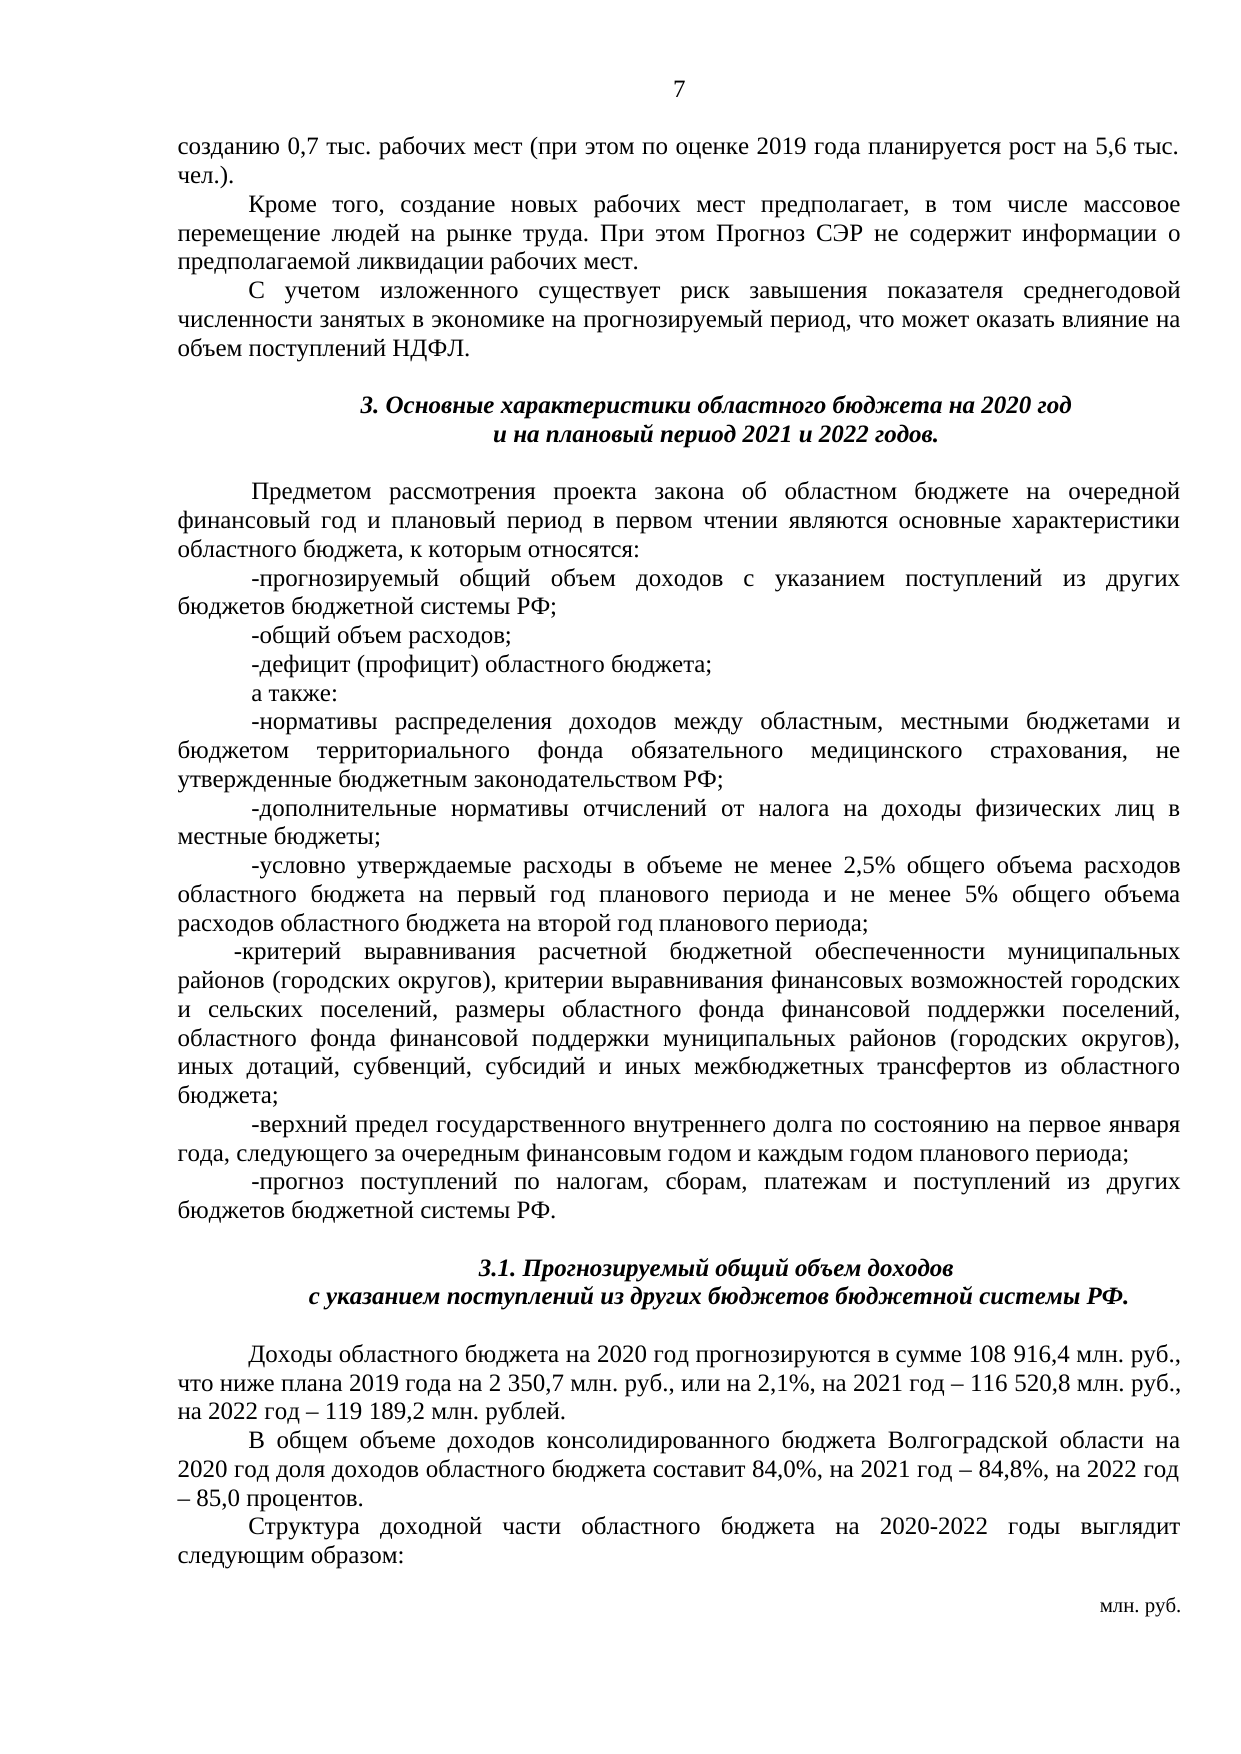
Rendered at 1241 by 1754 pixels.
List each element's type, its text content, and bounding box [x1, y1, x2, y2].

text Кроме того, создание новых рабочих мест предполагает, в том числе массовое перемещение людей на рынке труда. При этом Прогноз СЭР не содержит информации о предполагаемой ликвидации рабочих мест. [177, 189, 1181, 275]
text Предметом рассмотрения проекта закона об областном бюджете на очередной финансовый год и плановый период в первом чтении являются основные характеристики областного бюджета, к которым относятся: [177, 476, 1181, 563]
text С учетом изложенного существует риск завышения показателя среднегодовой численности занятых в экономике на прогнозируемый период, что может оказать влияние на объем поступлений НДФЛ. [177, 275, 1181, 361]
title Структура доходной части областного бюджета на 2020-2022 годы выглядит следующим образом: [177, 1511, 1181, 1569]
text -прогноз поступлений по налогам, сборам, платежам и поступлений из других бюджетов бюджетной системы РФ. [177, 1166, 1181, 1224]
text -нормативы распределения доходов между областным, местными бюджетами и бюджетом территориального фонда обязательного медицинского страхования, не утвержденные бюджетным законодательством РФ; [177, 706, 1181, 793]
text и на плановый период 2021 и 2022 годов. [177, 419, 1181, 448]
text -критерий выравнивания расчетной бюджетной обеспеченности муниципальных районов (городских округов), критерии выравнивания финансовых возможностей городских и сельских поселений, размеры областного фонда финансовой поддержки поселений, областного фонда финансовой поддержки муниципальных районов (городских округов), иных дотаций, субвенций, субсидий и иных межбюджетных трансфертов из областного бюджета; [177, 936, 1181, 1109]
text 3. Основные характеристики областного бюджета на 2020 год [177, 390, 1181, 419]
title млн. руб. [177, 1593, 1181, 1617]
text 3.1. Прогнозируемый общий объем доходов [177, 1253, 1181, 1281]
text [177, 131, 1181, 189]
text -верхний предел государственного внутреннего долга по состоянию на первое января года, следующего за очередным финансовым годом и каждым годом планового периода; [177, 1109, 1181, 1166]
text с указанием поступлений из других бюджетов бюджетной системы РФ. [177, 1281, 1181, 1310]
text -дополнительные нормативы отчислений от налога на доходы физических лиц в местные бюджеты; [177, 793, 1181, 850]
title В общем объеме доходов консолидированного бюджета Волгоградской области на 2020 год доля доходов областного бюджета составит 84,0%, на 2021 год – 84,8%, на 2022 год – 85,0 процентов. [177, 1425, 1181, 1511]
text -прогнозируемый общий объем доходов с указанием поступлений из других бюджетов бюджетной системы РФ; [177, 563, 1181, 620]
text -дефицит (профицит) областного бюджета; [177, 649, 1181, 678]
title Доходы областного бюджета на 2020 год прогнозируются в сумме 108 916,4 млн. руб., что ниже плана 2019 года на 2 350,7 млн. руб., или на 2,1%, на 2021 год – 116 520,8 млн. руб., на 2022 год – 119 189,2 млн. рублей. [177, 1339, 1181, 1425]
text -условно утверждаемые расходы в объеме не менее 2,5% общего объема расходов областного бюджета на первый год планового периода и не менее 5% общего объема расходов областного бюджета на второй год планового периода; [177, 850, 1181, 936]
text а также: [177, 678, 1181, 706]
text -общий объем расходов; [177, 620, 1181, 649]
